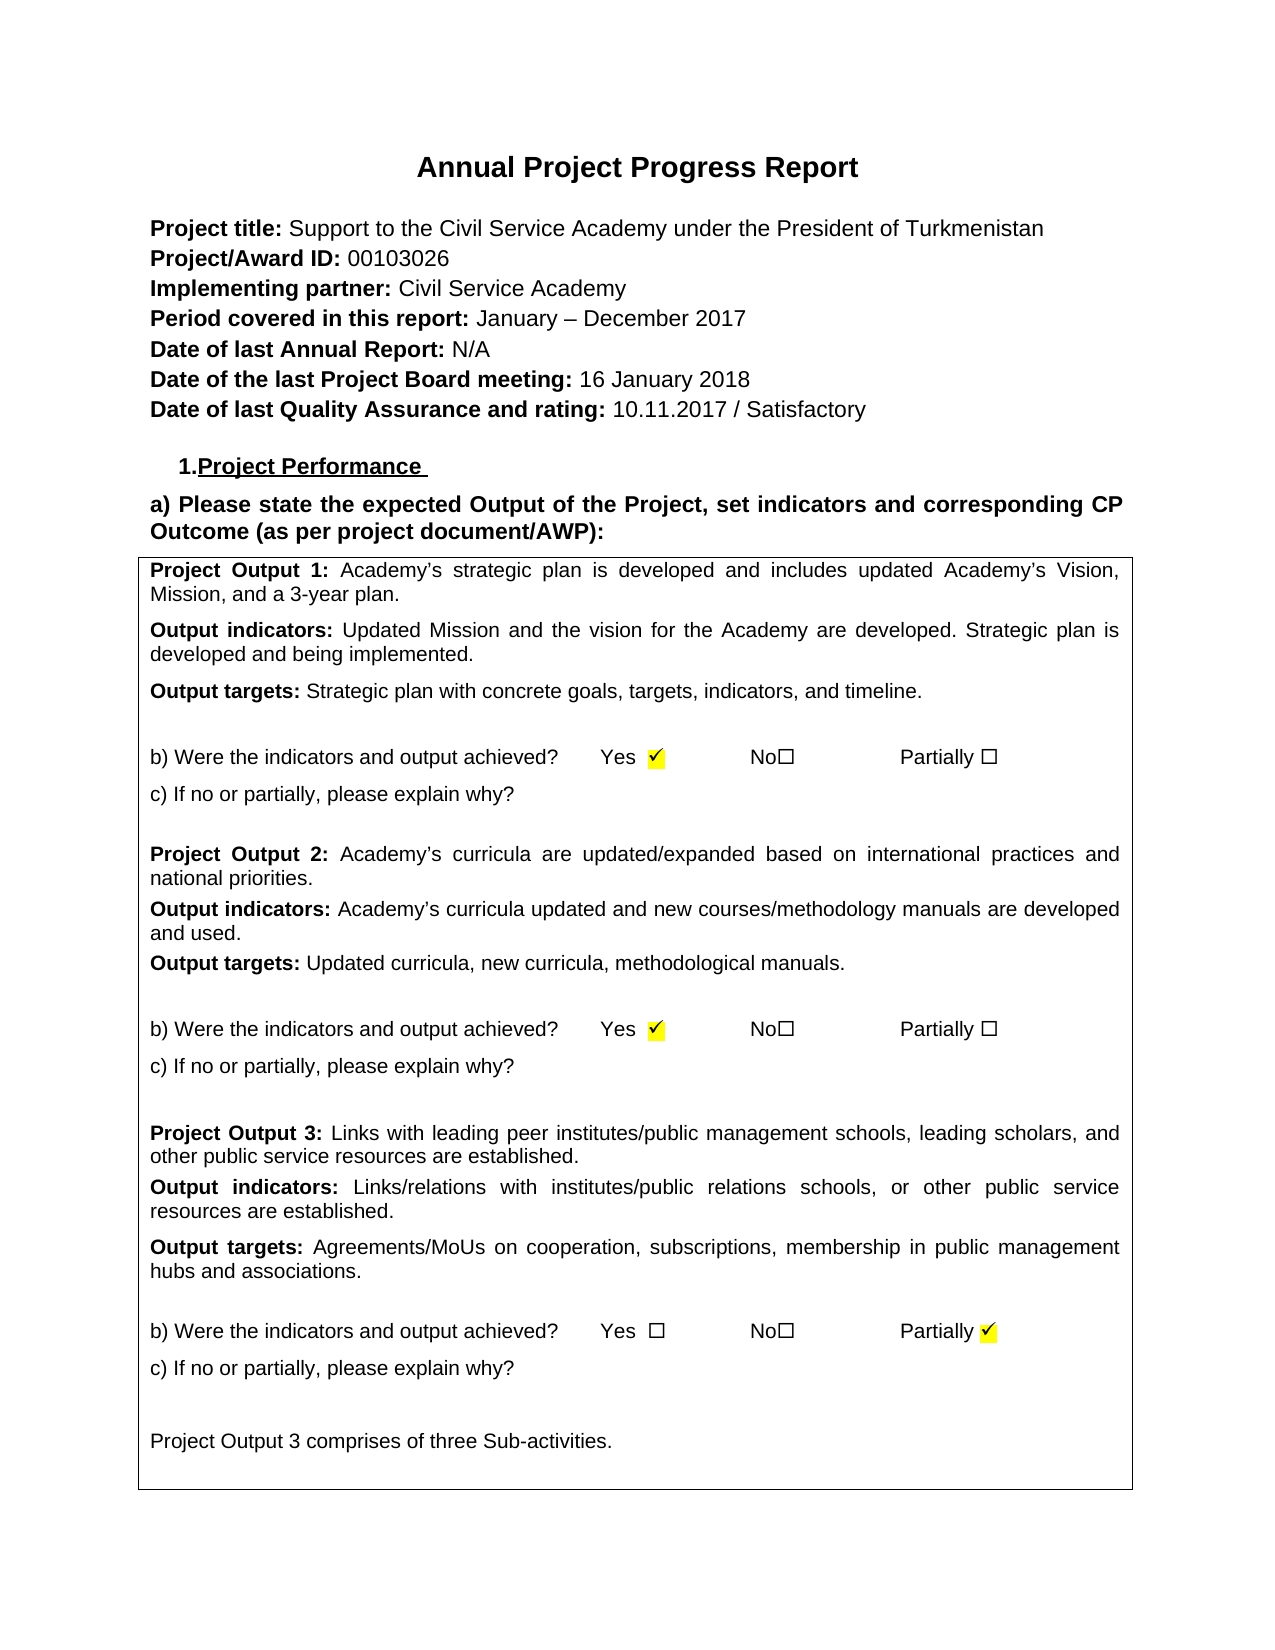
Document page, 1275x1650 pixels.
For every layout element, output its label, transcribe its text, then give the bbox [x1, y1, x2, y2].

text 1.Project Performance [150, 453, 1125, 479]
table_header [139, 558, 1132, 1489]
text Date of last Quality Assurance and rating: 10.11.2017 / Satisfactory [150, 396, 1125, 422]
text Date of the last Project Board meeting: 16 January 2018 [150, 366, 1125, 392]
text Project title: Support to the Civil Service Academy under the President of Turkmenistan [150, 215, 1125, 241]
text a) Please state the expected Output of the Project, set indicators and corresponding CP Outcome (as per project document/AWP): [150, 491, 1125, 544]
text Date of last Annual Report: N/A [150, 336, 1125, 362]
text Project/Award ID: 00103026 [150, 245, 1125, 271]
text Period covered in this report: January – December 2017 [150, 305, 1125, 332]
text Annual Project Progress Report [150, 150, 1125, 183]
text Implementing partner: Civil Service Academy [150, 275, 1125, 302]
